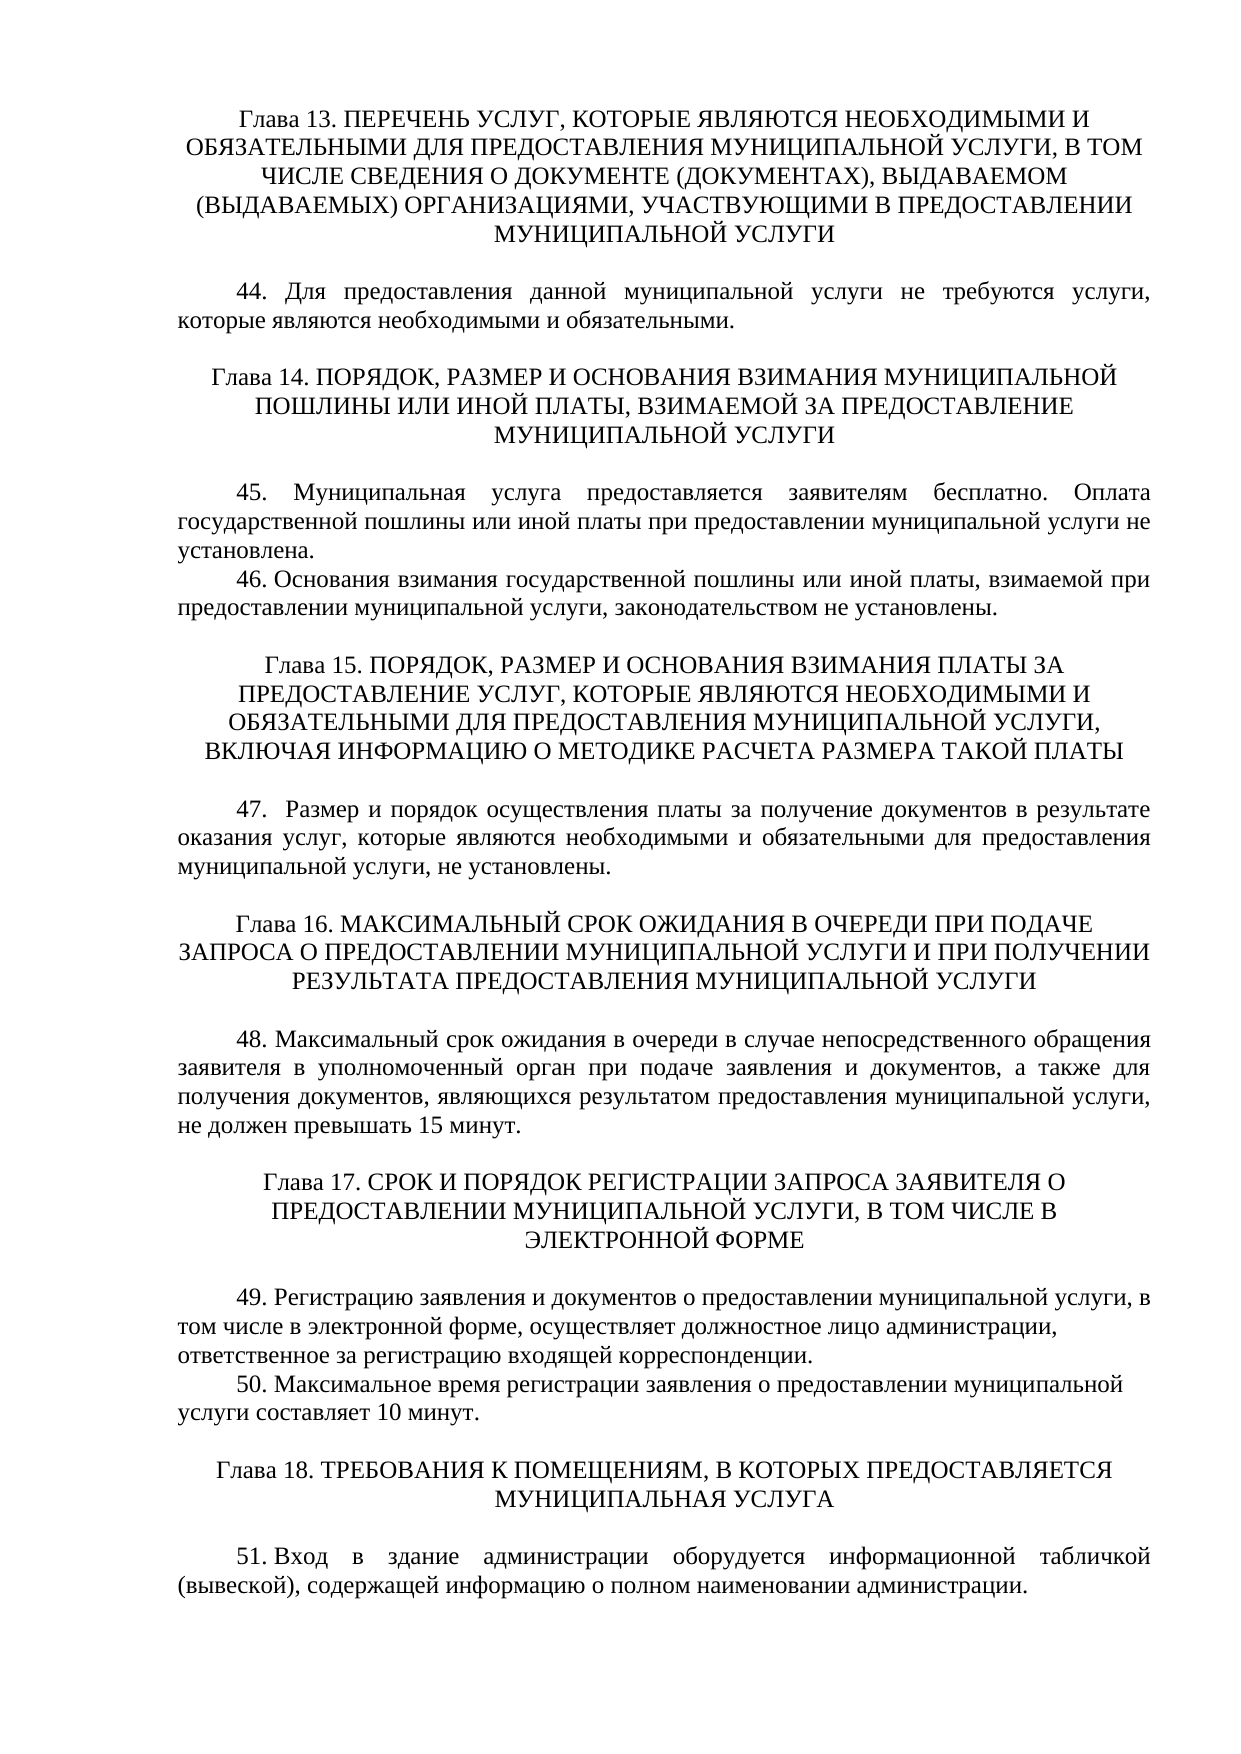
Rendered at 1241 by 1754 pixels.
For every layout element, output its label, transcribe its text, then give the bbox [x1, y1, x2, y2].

text 44. Для предоставления данной муниципальной услуги не требуются услуги, которые являются необходимыми и обязательными. [177, 276, 1152, 334]
text 49. Регистрацию заявления и документов о предоставлении муниципальной услуги, в том числе в электронной форме, осуществляет должностное лицо администрации, ответственное за регистрацию входящей корреспонденции. [177, 1282, 1152, 1369]
text Глава 13. Перечень услуг, которые являются необходимыми и обязательными для предоставления муниципальной услуги, в том числе сведения о документе (документах), выдаваемом (выдаваемых) организациями, участвующими в предоставлении муниципальной услуги [177, 104, 1152, 247]
text Глава 14. Порядок, размер и основания взимания муниципальной пошлины или иной платы, взимаемой за предоставление муниципальной услуги [177, 362, 1152, 449]
text 47. Размер и порядок осуществления платы за получение документов в результате оказания услуг, которые являются необходимыми и обязательными для предоставления муниципальной услуги, не установлены. [177, 794, 1152, 880]
text Глава 16. Максимальный срок ожидания в очереди при подаче ЗАПРОСА о предоставлении муниципальной услуги и при получении результата предоставления муниципальной услуги [177, 909, 1152, 995]
text 45. Муниципальная услуга предоставляется заявителям бесплатно. Оплата государственной пошлины или иной платы при предоставлении муниципальной услуги не установлена. [177, 477, 1152, 564]
text Глава 17. Срок и порядок регистрации запроса заявителя о предоставлении муниципальной услуги, в том числе в электронной форме [177, 1167, 1152, 1254]
text Глава 15. Порядок, размер и основания взимания платы за предоставление услуг, которые являются необходимыми и обязательными для предоставления муниципальной услуги, включая информацию о методике расчета размера такой платы [177, 650, 1152, 765]
text 50. Максимальное время регистрации заявления о предоставлении муниципальной услуги составляет 10 минут. [177, 1369, 1152, 1426]
text 48. Максимальный срок ожидания в очереди в случае непосредственного обращения заявителя в уполномоченный орган при подаче заявления и документов, а также для получения документов, являющихся результатом предоставления муниципальной услуги, не должен превышать 15 минут. [177, 1024, 1152, 1139]
text 51. Вход в здание администрации оборудуется информационной табличкой (вывеской), содержащей информацию о полном наименовании администрации. [177, 1541, 1152, 1599]
text 46. Основания взимания государственной пошлины или иной платы, взимаемой при предоставлении муниципальной услуги, законодательством не установлены. [177, 564, 1152, 621]
text Глава 18. Требования к помещениям, в которых предоставляется муниципальная услуга [177, 1455, 1152, 1512]
